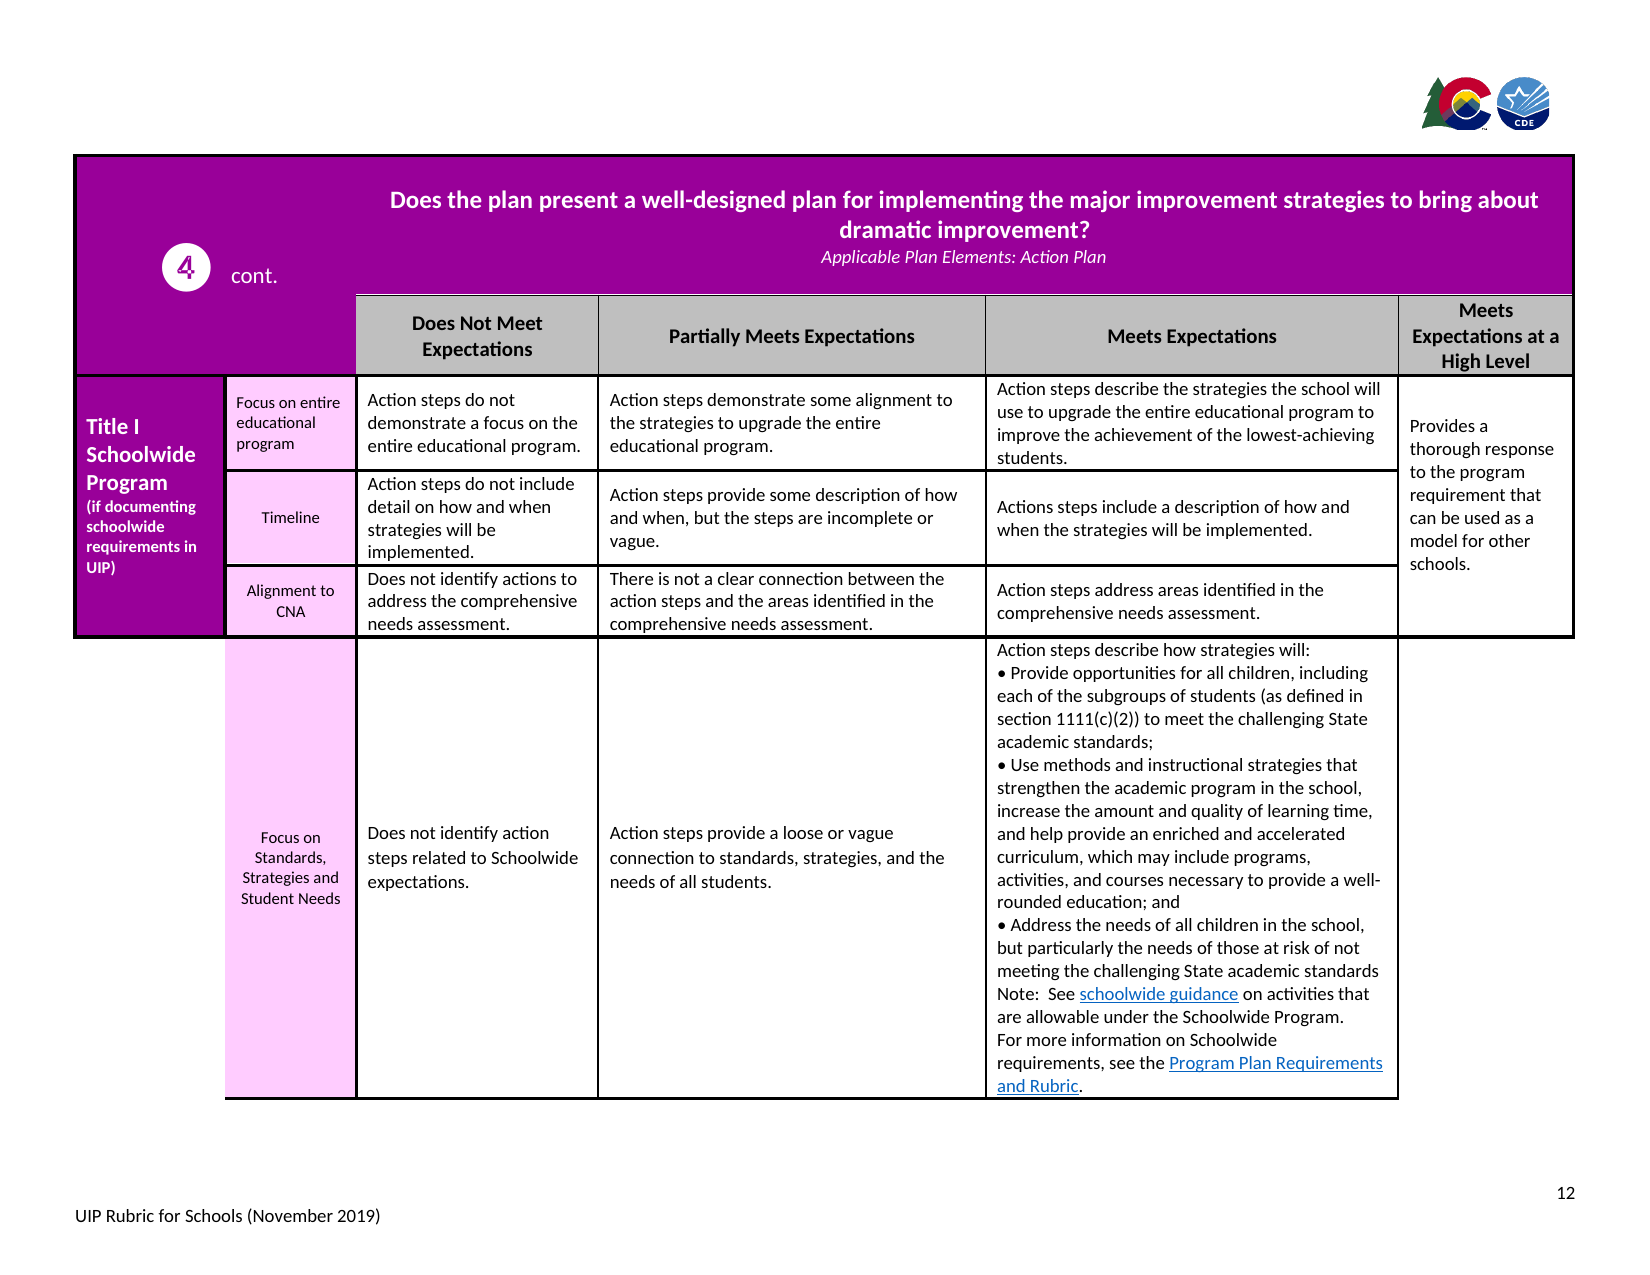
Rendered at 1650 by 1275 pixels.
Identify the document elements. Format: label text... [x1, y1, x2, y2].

table_cell Does not identify action steps related to Schoolwide expectations. [358, 639, 597, 1097]
table_cell Timeline [227, 472, 355, 563]
table_cell Action steps address areas identified in the comprehensive needs assessment. [987, 567, 1397, 635]
table_cell Does Not Meet Expectations [356, 296, 598, 374]
table_cell Meets Expectations at a High Level [1399, 296, 1572, 374]
table_cell Focus on Standards, Strategies and Student Needs [225, 639, 355, 1097]
table_cell There is not a clear connection between the action steps and the areas identified in the comprehensive needs assessment. [599, 567, 985, 635]
table_cell Title I Schoolwide Program (if documenting schoolwide requirements in UIP) [77, 377, 223, 635]
picture [1421, 76, 1550, 130]
table_cell Does not identify actions to address the comprehensive needs assessment. [358, 567, 597, 635]
table_cell ❹ cont. [77, 157, 356, 374]
table_cell Action steps describe the strategies the school will use to upgrade the entire educational program to improve the achievement of the lowest-achieving students. [987, 377, 1397, 469]
table_cell Alignment to CNA [227, 567, 355, 635]
table_cell Does the plan present a well-designed plan for implementing the major improvement strategies to bring about dramatic improvement? Applicable Plan Elements: Action Plan [356, 157, 1572, 294]
table_cell Action steps do not demonstrate a focus on the entire educational program. [358, 377, 597, 469]
table_cell Action steps provide a loose or vague connection to standards, strategies, and the needs of all students. [599, 639, 985, 1097]
table_cell Action steps demonstrate some alignment to the strategies to upgrade the entire educational program. [599, 377, 985, 469]
table_cell Action steps provide some description of how and when, but the steps are incomplete or vague. [599, 472, 985, 563]
table_cell Action steps do not include detail on how and when strategies will be implemented. [358, 472, 597, 563]
table_cell Action steps describe how strategies will: • Provide opportunities for all children, including each of the subgroups of students (as defined in section 1111(c)(2)) to meet the challenging State academic standards; • Use methods and instructional strategies that strengthen the academic program in the school, increase the amount and quality of learning time, and help provide an enriched and accelerated curriculum, which may include programs, activities, and courses necessary to provide a well-rounded education; and • Address the needs of all children in the school, but particularly the needs of those at risk of not meeting the challenging State academic standards Note: See schoolwide guidance on activities that are allowable under the Schoolwide Program. For more information on Schoolwide requirements, see the Program Plan Requirements and Rubric. [987, 639, 1397, 1097]
table_cell Actions steps include a description of how and when the strategies will be implemented. [987, 472, 1397, 563]
table_cell Partially Meets Expectations [599, 296, 985, 374]
table_cell Meets Expectations [986, 296, 1398, 374]
table_cell Provides a thorough response to the program requirement that can be used as a model for other schools. [1399, 377, 1572, 635]
table_cell Focus on entire educational program [227, 377, 355, 469]
